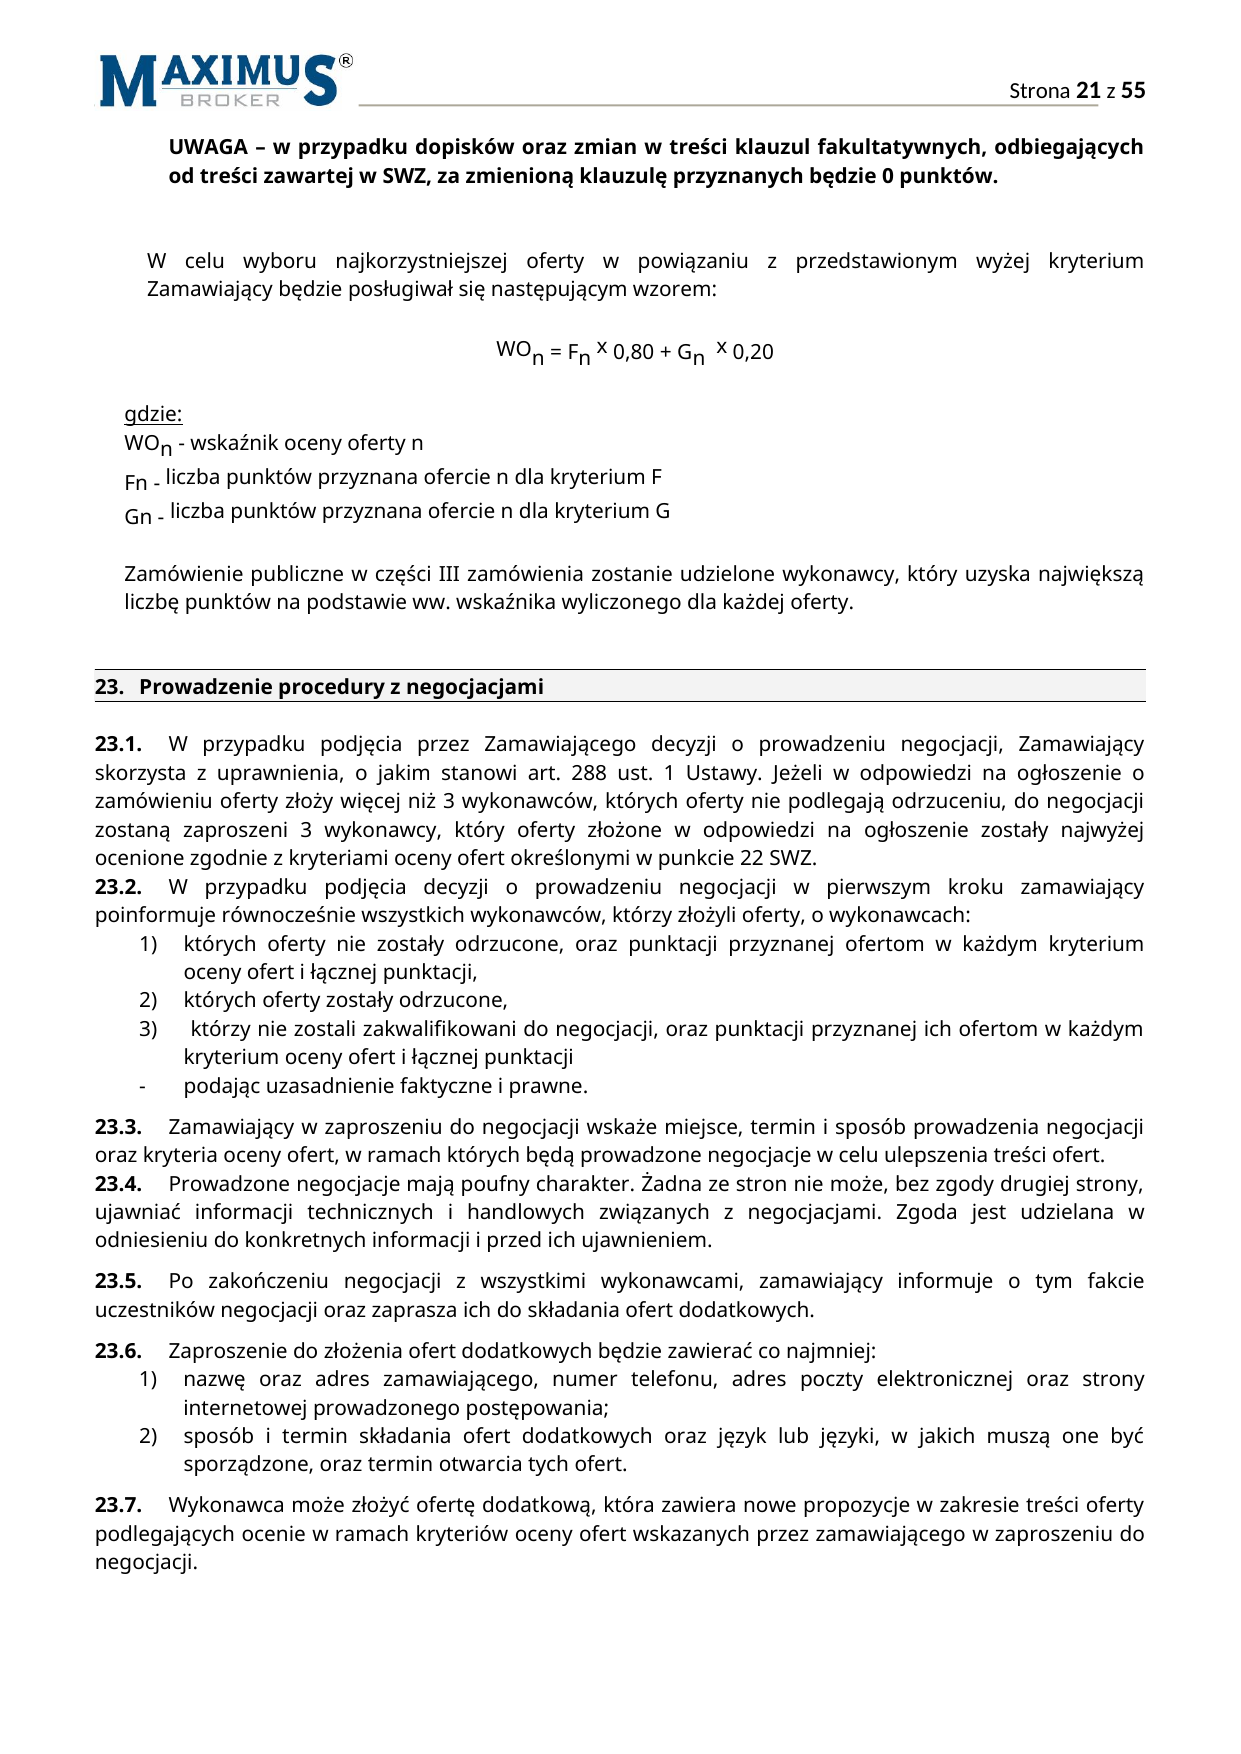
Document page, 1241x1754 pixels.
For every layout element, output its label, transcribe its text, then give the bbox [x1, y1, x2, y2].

text 1) nazwę oraz adres zamawiającego, numer telefonu, adres poczty elektronicznej oraz strony internetowej prowadzonego postępowania; [139, 1364, 1146, 1421]
list 2) których oferty zostały odrzucone, [139, 986, 1146, 1014]
picture [94, 50, 359, 111]
subtitle Prowadzenie procedury z negocjacjami [94, 670, 1146, 702]
text gdzie: [124, 399, 1146, 428]
list Po zakończeniu negocjacji z wszystkimi wykonawcami, zamawiający informuje o tym fakcie uczestników negocjacji oraz zaprasza ich do składania ofert dodatkowych. [94, 1266, 1146, 1323]
text WOn - wskaźnik oceny oferty n [124, 428, 1146, 462]
list Prowadzone negocjacje mają poufny charakter. Żadna ze stron nie może, bez zgody drugiej strony, ujawniać informacji technicznych i handlowych związanych z negocjacjami. Zgoda jest udzielana w odniesieniu do konkretnych informacji i przed ich ujawnieniem. [94, 1169, 1146, 1254]
list 3) którzy nie zostali zakwalifikowani do negocjacji, oraz punktacji przyznanej ich ofertom w każdym kryterium oceny ofert i łącznej punktacji [139, 1014, 1146, 1071]
list Zaproszenie do złożenia ofert dodatkowych będzie zawierać co najmniej: [94, 1336, 1146, 1364]
list Zamawiający w zaproszeniu do negocjacji wskaże miejsce, termin i sposób prowadzenia negocjacji oraz kryteria oceny ofert, w ramach których będą prowadzone negocjacje w celu ulepszenia treści ofert. [94, 1112, 1146, 1169]
text Gn - liczba punktów przyznana ofercie n dla kryterium G [124, 496, 1146, 530]
list Wykonawca może złożyć ofertę dodatkową, która zawiera nowe propozycje w zakresie treści oferty podlegających ocenie w ramach kryteriów oceny ofert wskazanych przez zamawiającego w zaproszeniu do negocjacji. [94, 1491, 1146, 1576]
text Zamówienie publiczne w części III zamówienia zostanie udzielone wykonawcy, który uzyska największą liczbę punktów na podstawie ww. wskaźnika wyliczonego dla każdej oferty. [124, 559, 1146, 616]
text WOn = Fn x 0,80 + Gn x 0,20 [124, 331, 1146, 371]
text W celu wyboru najkorzystniejszej oferty w powiązaniu z przedstawionym wyżej kryterium Zamawiający będzie posługiwał się następującym wzorem: [147, 246, 1146, 303]
list - podając uzasadnienie faktyczne i prawne. [139, 1071, 1146, 1099]
list W przypadku podjęcia decyzji o prowadzeniu negocjacji w pierwszym kroku zamawiający poinformuje równocześnie wszystkich wykonawców, którzy złożyli oferty, o wykonawcach: [94, 872, 1146, 929]
list 1) których oferty nie zostały odrzucone, oraz punktacji przyznanej ofertom w każdym kryterium oceny ofert i łącznej punktacji, [139, 929, 1146, 986]
list W przypadku podjęcia przez Zamawiającego decyzji o prowadzeniu negocjacji, Zamawiający skorzysta z uprawnienia, o jakim stanowi art. 288 ust. 1 Ustawy. Jeżeli w odpowiedzi na ogłoszenie o zamówieniu oferty złoży więcej niż 3 wykonawców, których oferty nie podlegają odrzuceniu, do negocjacji zostaną zaproszeni 3 wykonawcy, który oferty złożone w odpowiedzi na ogłoszenie zostały najwyżej ocenione zgodnie z kryteriami oceny ofert określonymi w punkcie 22 SWZ. [94, 729, 1146, 872]
text UWAGA – w przypadku dopisków oraz zmian w treści klauzul fakultatywnych, odbiegających od treści zawartej w SWZ, za zmienioną klauzulę przyznanych będzie 0 punktów. [168, 132, 1146, 189]
text 2) sposób i termin składania ofert dodatkowych oraz język lub języki, w jakich muszą one być sporządzone, oraz termin otwarcia tych ofert. [139, 1421, 1146, 1478]
text Fn - liczba punktów przyznana ofercie n dla kryterium F [124, 462, 1146, 496]
